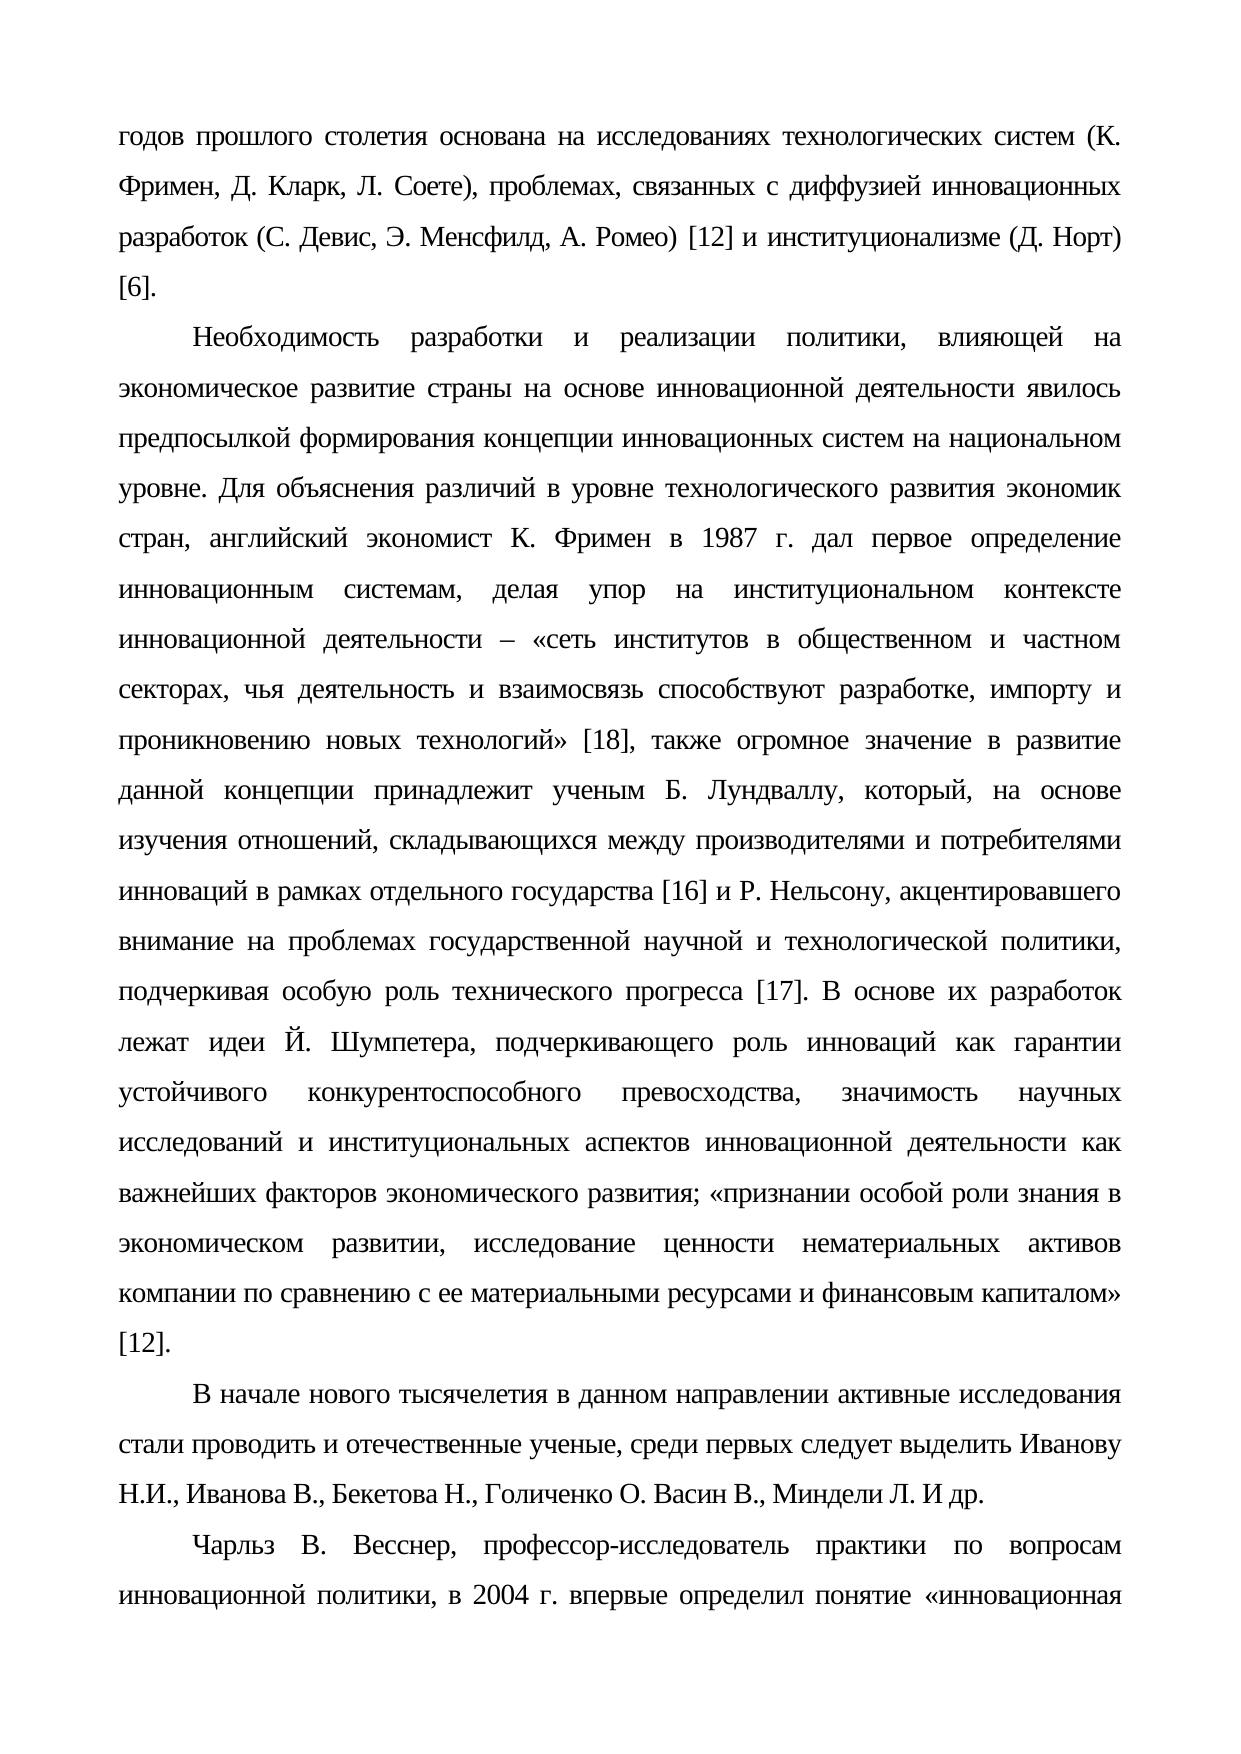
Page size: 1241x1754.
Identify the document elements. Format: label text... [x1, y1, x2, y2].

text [118, 118, 1122, 303]
text Необходимость разработки и реализации политики, влияющей на экономическое развитие страны на основе инновационной деятельности явилось предпосылкой формирования концепции инновационных систем на национальном уровне. Для объяснения различий в уровне технологического развития экономик стран, английский экономист К. Фримен в 1987 г. дал первое определение инновационным системам, делая упор на институциональном контексте инновационной деятельности – «сеть институтов в общественном и частном секторах, чья деятельность и взаимосвязь способствуют разработке, импорту и проникновению новых технологий» [18], также огромное значение в развитие данной концепции принадлежит ученым Б. Лундваллу, который, на основе изучения отношений, складывающихся между производителями и потребителями инноваций в рамках отдельного государства [16] и Р. Нельсону, акцентировавшего внимание на проблемах государственной научной и технологической политики, подчеркивая особую роль технического прогресса [17]. В основе их разработок лежат идеи Й. Шумпетера, подчеркивающего роль инноваций как гарантии устойчивого конкурентоспособного превосходства, значимость научных исследований и институциональных аспектов инновационной деятельности как важнейших факторов экономического развития; «признании особой роли знания в экономическом развитии, исследование ценности нематериальных активов компании по сравнению с ее материальными ресурсами и финансовым капиталом» [12]. [118, 319, 1122, 1359]
text В начале нового тысячелетия в данном направлении активные исследования стали проводить и отечественные ученые, среди первых следует выделить Иванову Н.И., Иванова В., Бекетова Н., Голиченко О. Васин В., Миндели Л. И др. [118, 1376, 1122, 1510]
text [118, 1527, 1122, 1611]
